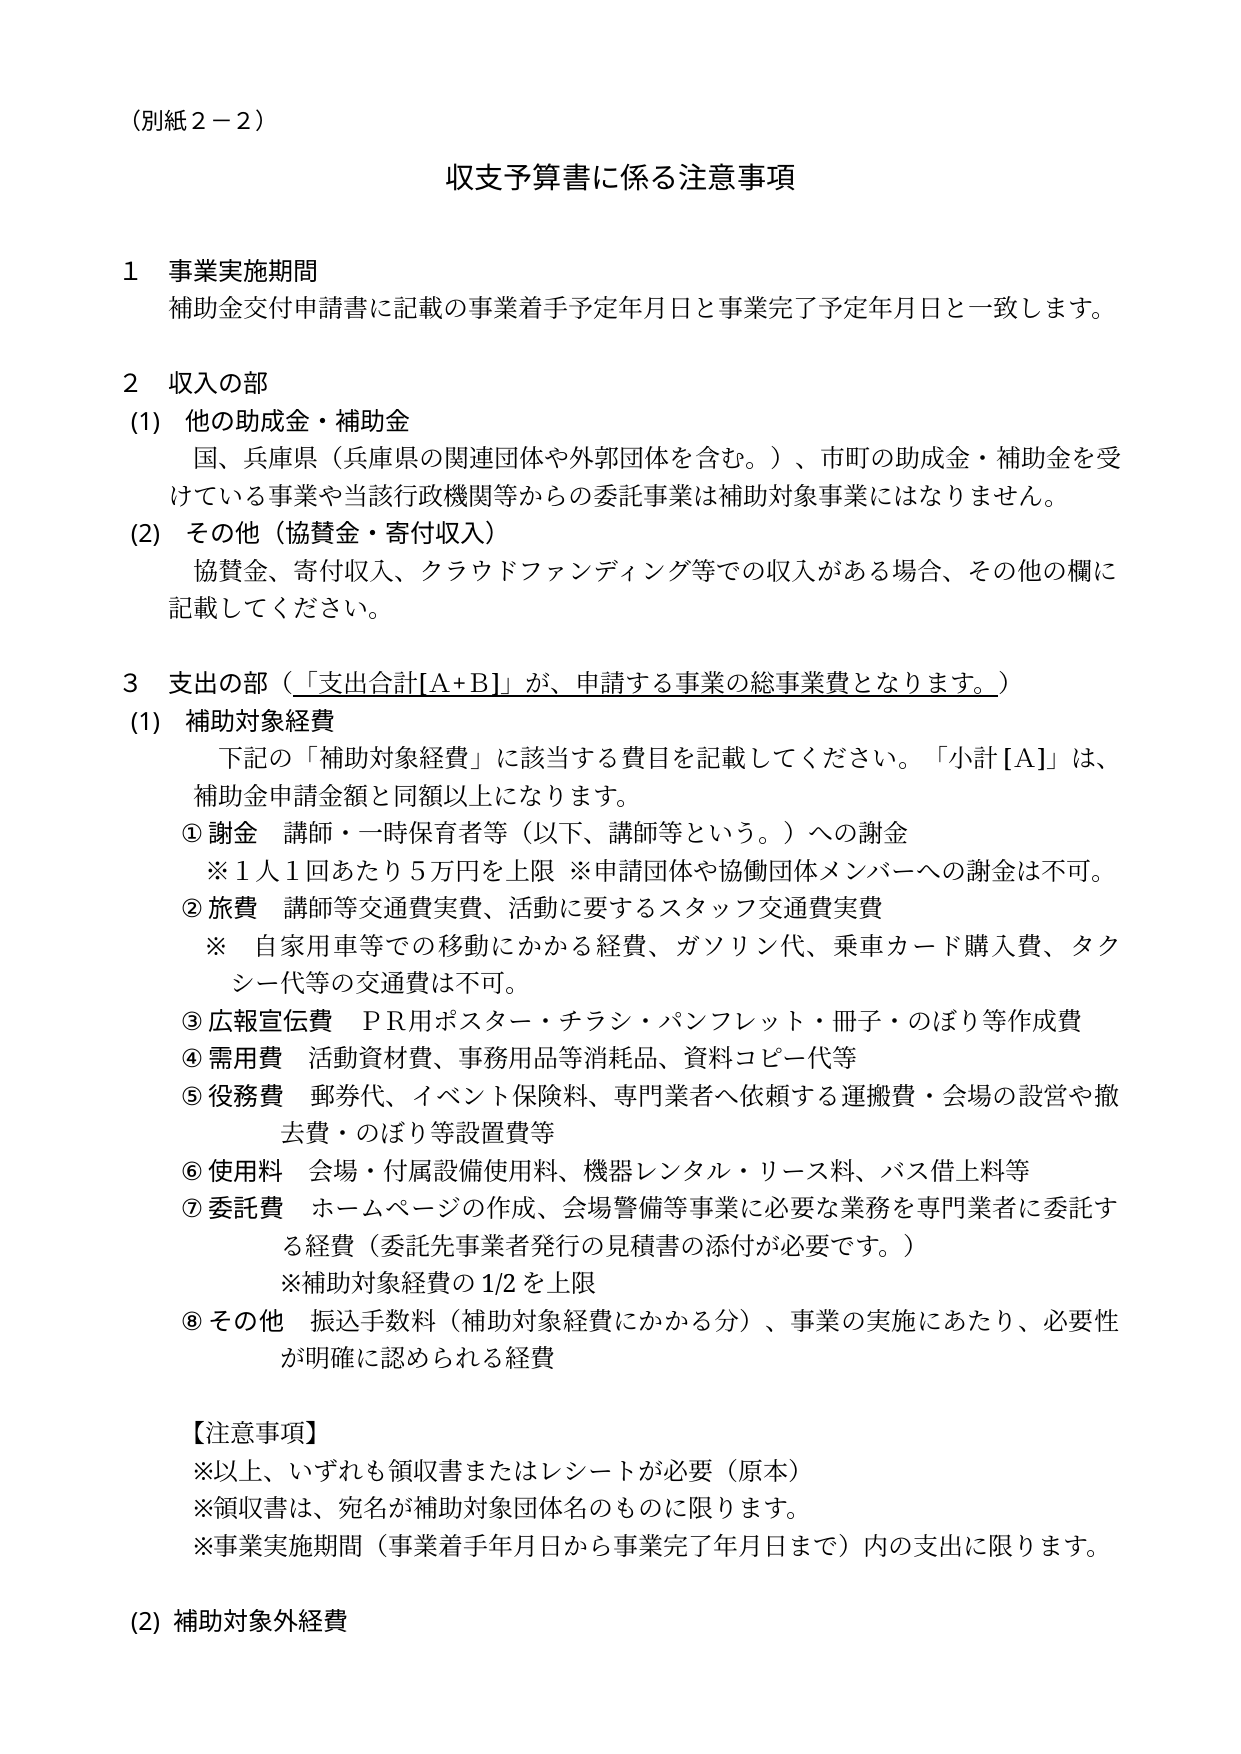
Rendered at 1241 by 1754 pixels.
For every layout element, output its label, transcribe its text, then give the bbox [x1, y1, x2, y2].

text ④需用費 活動資材費、事務用品等消耗品、資料コピー代等 [118, 1038, 1122, 1076]
text ③広報宣伝費 ＰＲ用ポスター・チラシ・パンフレット・冊子・のぼり等作成費 [118, 1001, 1122, 1038]
text (2) その他（協賛金・寄付収入） [118, 513, 1122, 551]
text （別紙２－２） [118, 101, 1122, 138]
text ⑤役務費 郵券代、イベント保険料、専門業者へ依頼する運搬費・会場の設営や撤去費・のぼり等設置費等 [181, 1076, 1122, 1151]
text ２ 収入の部 [118, 363, 1122, 401]
text ②旅費 講師等交通費実費、活動に要するスタッフ交通費実費 [118, 888, 1122, 926]
text ３ 支出の部（「支出合計[Ａ+Ｂ]」が、申請する事業の総事業費となります。） [118, 663, 1122, 701]
text ※補助対象経費の1/2を上限 [281, 1263, 1122, 1301]
text ⑥使用料 会場・付属設備使用料、機器レンタル・リース料、バス借上料等 [118, 1151, 1122, 1188]
text (2) 補助対象外経費 [118, 1601, 1122, 1638]
text (1) 他の助成金・補助金 [118, 401, 1122, 438]
text ※事業実施期間（事業着手年月日から事業完了年月日まで）内の支出に限ります。 [118, 1526, 1122, 1563]
text 協賛金、寄付収入、クラウドファンディング等での収入がある場合、その他の欄に記載してください。 [118, 551, 1122, 626]
text １ 事業実施期間 [118, 251, 1122, 288]
text ※以上、いずれも領収書またはレシートが必要（原本） [118, 1451, 1122, 1488]
text ※ 自家用車等での移動にかかる経費、ガソリン代、乗車カード購入費、タクシー代等の交通費は不可。 [206, 926, 1122, 1001]
text 国、兵庫県（兵庫県の関連団体や外郭団体を含む。）、市町の助成金・補助金を受けている事業や当該行政機関等からの委託事業は補助対象事業にはなりません。 [168, 438, 1122, 513]
text 下記の「補助対象経費」に該当する費目を記載してください。「小計[Ａ]」は、補助金申請金額と同額以上になります。 [193, 738, 1122, 813]
text ※１人１回あたり５万円を上限 ※申請団体や協働団体メンバーへの謝金は不可。 [118, 851, 1122, 888]
text ※領収書は、宛名が補助対象団体名のものに限ります。 [118, 1488, 1122, 1526]
text 収支予算書に係る注意事項 [118, 138, 1122, 213]
text ⑦委託費 ホームページの作成、会場警備等事業に必要な業務を専門業者に委託する経費（委託先事業者発行の見積書の添付が必要です。） [181, 1188, 1122, 1263]
text 補助金交付申請書に記載の事業着手予定年月日と事業完了予定年月日と一致します。 [118, 288, 1122, 326]
text 【注意事項】 [118, 1413, 1122, 1451]
text ⑧その他 振込手数料（補助対象経費にかかる分）、事業の実施にあたり、必要性が明確に認められる経費 [181, 1301, 1122, 1376]
text (1) 補助対象経費 [118, 701, 1122, 738]
text ①謝金 講師・一時保育者等（以下、講師等という。）への謝金 [118, 813, 1122, 851]
